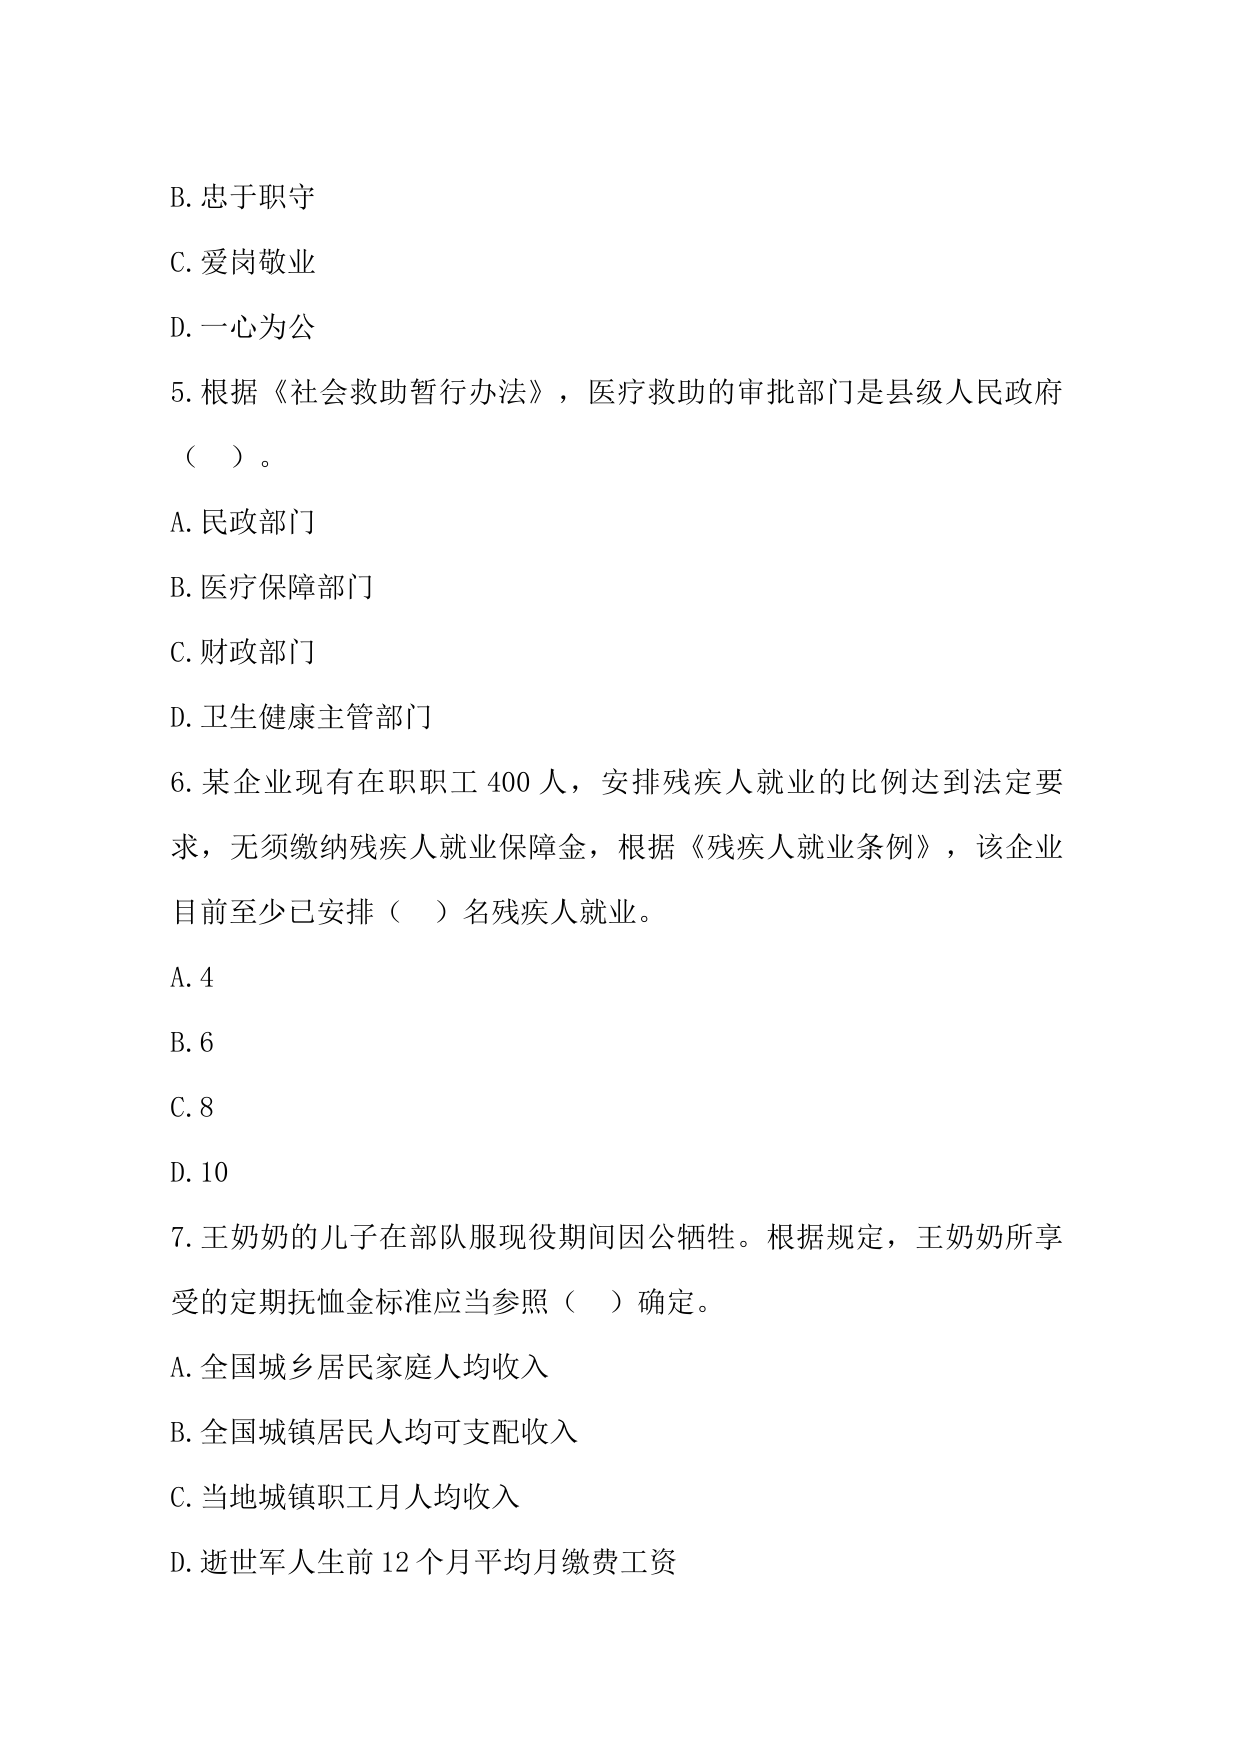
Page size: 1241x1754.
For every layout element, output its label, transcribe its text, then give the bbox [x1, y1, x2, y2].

list C.财政部门 [170, 617, 1064, 682]
list C.8 [170, 1072, 1064, 1137]
list D.10 [170, 1137, 1064, 1202]
list 6.某企业现有在职职工400人，安排残疾人就业的比例达到法定要求，无须缴纳残疾人就业保障金，根据《残疾人就业条例》，该企业目前至少已安排（ ）名残疾人就业。 [170, 747, 1064, 942]
list C.当地城镇职工月人均收入 [170, 1462, 1064, 1527]
list B.医疗保障部门 [170, 552, 1064, 617]
list 5.根据《社会救助暂行办法》，医疗救助的审批部门是县级人民政府（ ）。 [170, 357, 1064, 487]
list D.一心为公 [170, 292, 1064, 357]
list B.6 [170, 1007, 1064, 1072]
list C.爱岗敬业 [170, 227, 1064, 292]
list A.民政部门 [170, 487, 1064, 552]
list B.忠于职守 [170, 162, 1064, 227]
list A.全国城乡居民家庭人均收入 [170, 1332, 1064, 1397]
list D.卫生健康主管部门 [170, 682, 1064, 747]
list D.逝世军人生前12个月平均月缴费工资 [170, 1527, 1064, 1592]
list 7.王奶奶的儿子在部队服现役期间因公牺牲。根据规定，王奶奶所享受的定期抚恤金标准应当参照（ ）确定。 [170, 1202, 1064, 1332]
list A.4 [170, 942, 1064, 1007]
list B.全国城镇居民人均可支配收入 [170, 1397, 1064, 1462]
